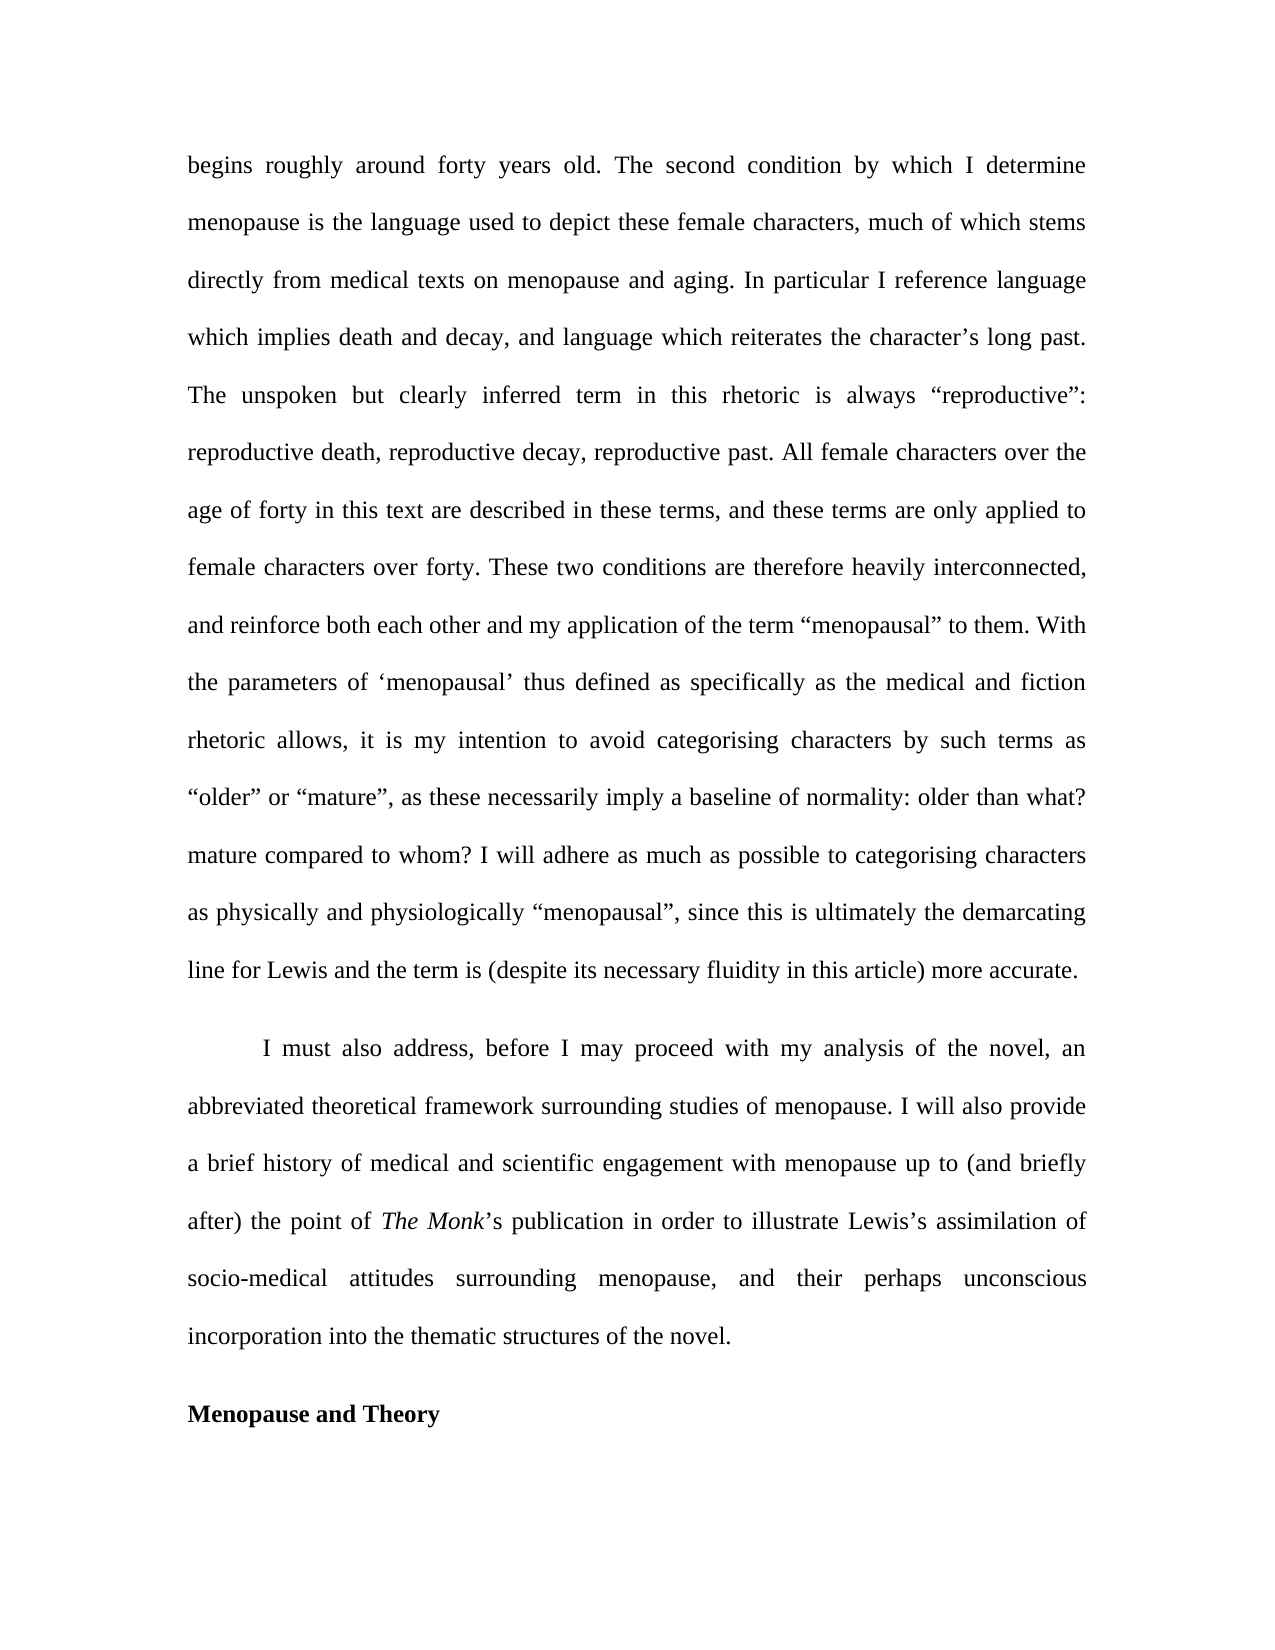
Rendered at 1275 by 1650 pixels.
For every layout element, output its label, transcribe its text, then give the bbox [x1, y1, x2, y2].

text I must also address, before I may proceed with my analysis of the novel, an abbreviated theoretical framework surrounding studies of menopause. I will also provide a brief history of medical and scientific engagement with menopause up to (and briefly after) the point of The Monk’s publication in order to illustrate Lewis’s assimilation of socio-medical attitudes surrounding menopause, and their perhaps unconscious incorporation into the thematic structures of the novel. [187, 1033, 1087, 1349]
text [187, 150, 1087, 984]
text Menopause and Theory [187, 1399, 1087, 1428]
